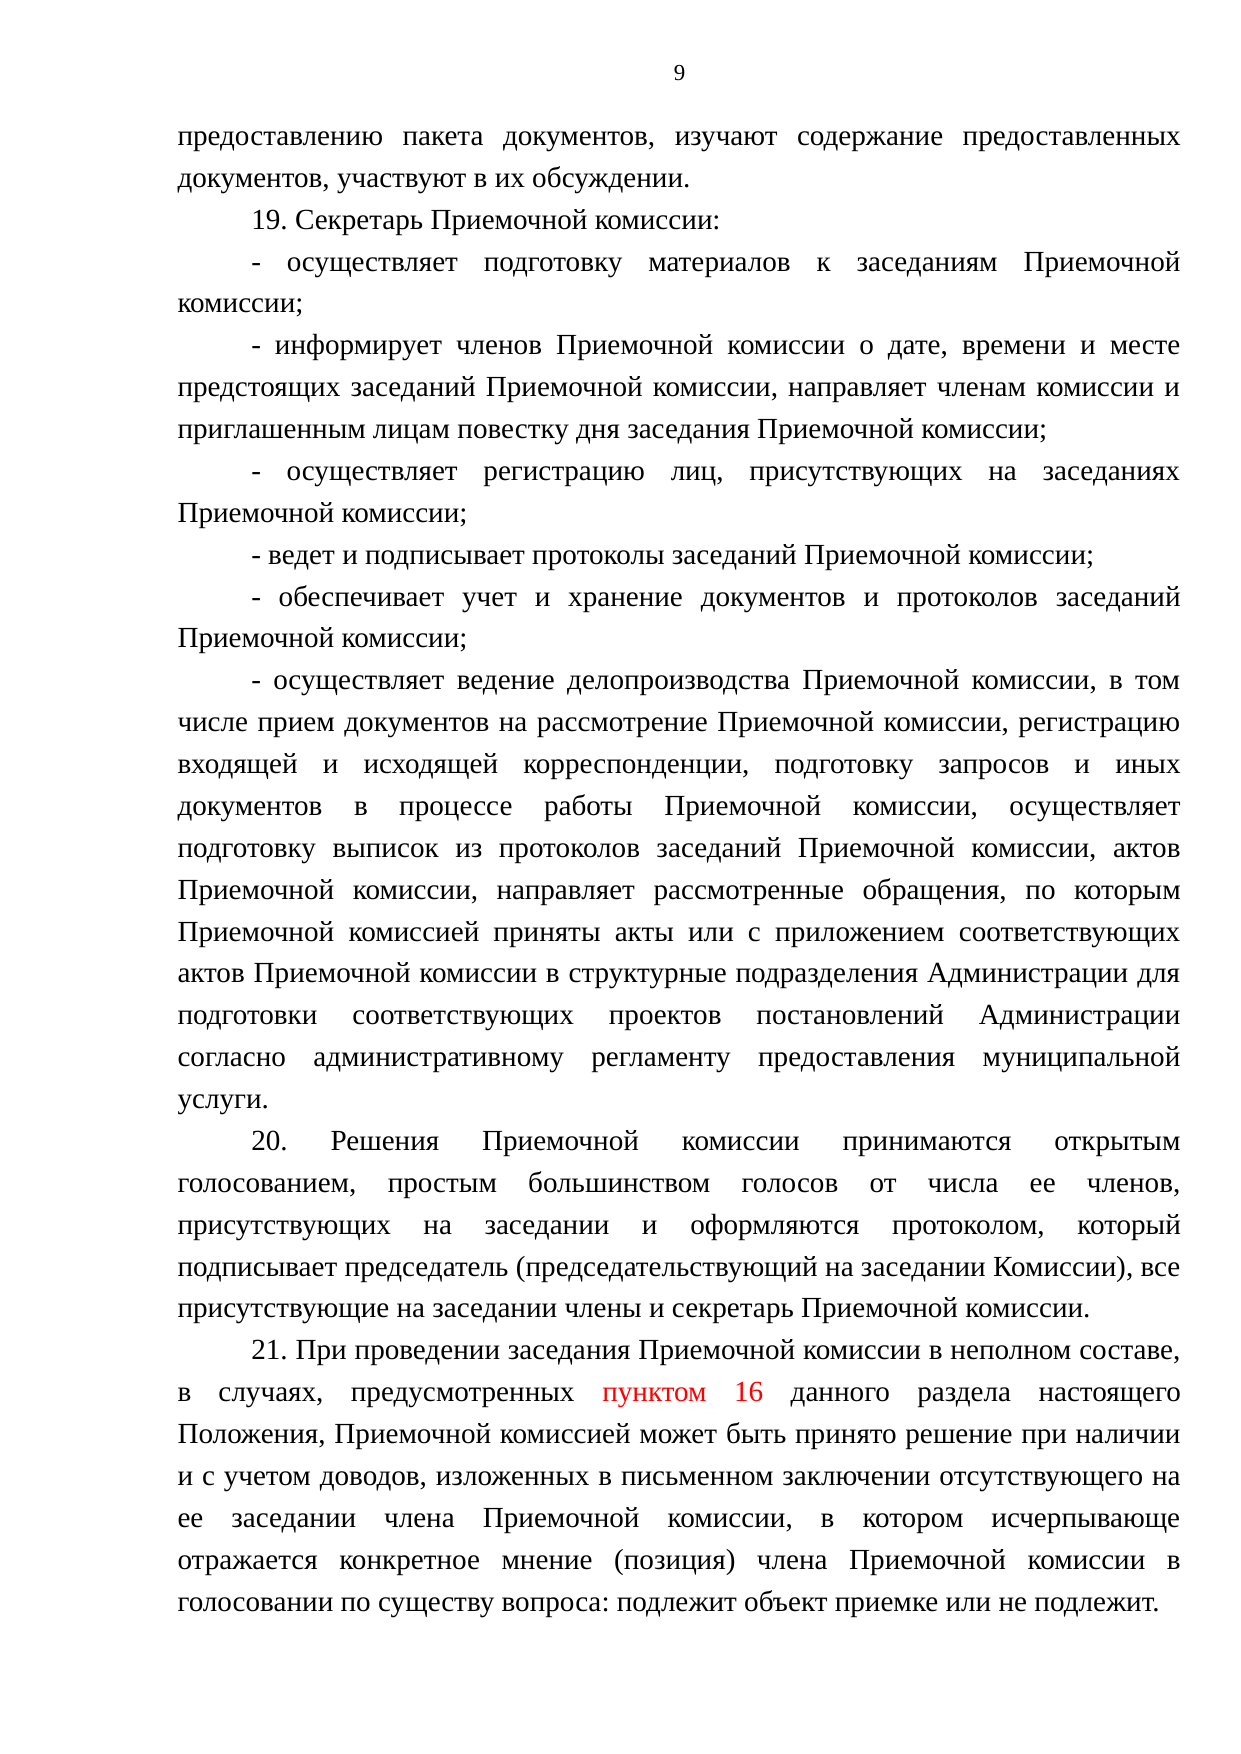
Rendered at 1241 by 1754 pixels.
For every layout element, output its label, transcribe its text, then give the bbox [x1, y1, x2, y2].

text 20. Решения Приемочной комиссии принимаются открытым голосованием, простым большинством голосов от числа ее членов, присутствующих на заседании и оформляются протоколом, который подписывает председатель (председательствующий на заседании Комиссии), все присутствующие на заседании члены и секретарь Приемочной комиссии. [177, 1123, 1181, 1324]
text - ведет и подписывает протоколы заседаний Приемочной комиссии; [177, 537, 1181, 570]
text 19. Секретарь Приемочной комиссии: [177, 202, 1181, 235]
text - осуществляет регистрацию лиц, присутствующих на заседаниях Приемочной комиссии; [177, 453, 1181, 528]
text 21. При проведении заседания Приемочной комиссии в неполном составе, в случаях, предусмотренных пунктом 16 данного раздела настоящего Положения, Приемочной комиссией может быть принято решение при наличии и с учетом доводов, изложенных в письменном заключении отсутствующего на ее заседании члена Приемочной комиссии, в котором исчерпывающе отражается конкретное мнение (позиция) члена Приемочной комиссии в голосовании по существу вопроса: подлежит объект приемке или не подлежит. [177, 1332, 1181, 1617]
text - обеспечивает учет и хранение документов и протоколов заседаний Приемочной комиссии; [177, 579, 1181, 654]
text - осуществляет ведение делопроизводства Приемочной комиссии, в том числе прием документов на рассмотрение Приемочной комиссии, регистрацию входящей и исходящей корреспонденции, подготовку запросов и иных документов в процессе работы Приемочной комиссии, осуществляет подготовку выписок из протоколов заседаний Приемочной комиссии, актов Приемочной комиссии, направляет рассмотренные обращения, по которым Приемочной комиссией приняты акты или с приложением соответствующих актов Приемочной комиссии в структурные подразделения Администрации для подготовки соответствующих проектов постановлений Администрации согласно административному регламенту предоставления муниципальной услуги. [177, 662, 1181, 1115]
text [177, 118, 1181, 193]
text - осуществляет подготовку материалов к заседаниям Приемочной комиссии; [177, 244, 1181, 319]
text - информирует членов Приемочной комиссии о дате, времени и месте предстоящих заседаний Приемочной комиссии, направляет членам комиссии и приглашенным лицам повестку дня заседания Приемочной комиссии; [177, 327, 1181, 445]
